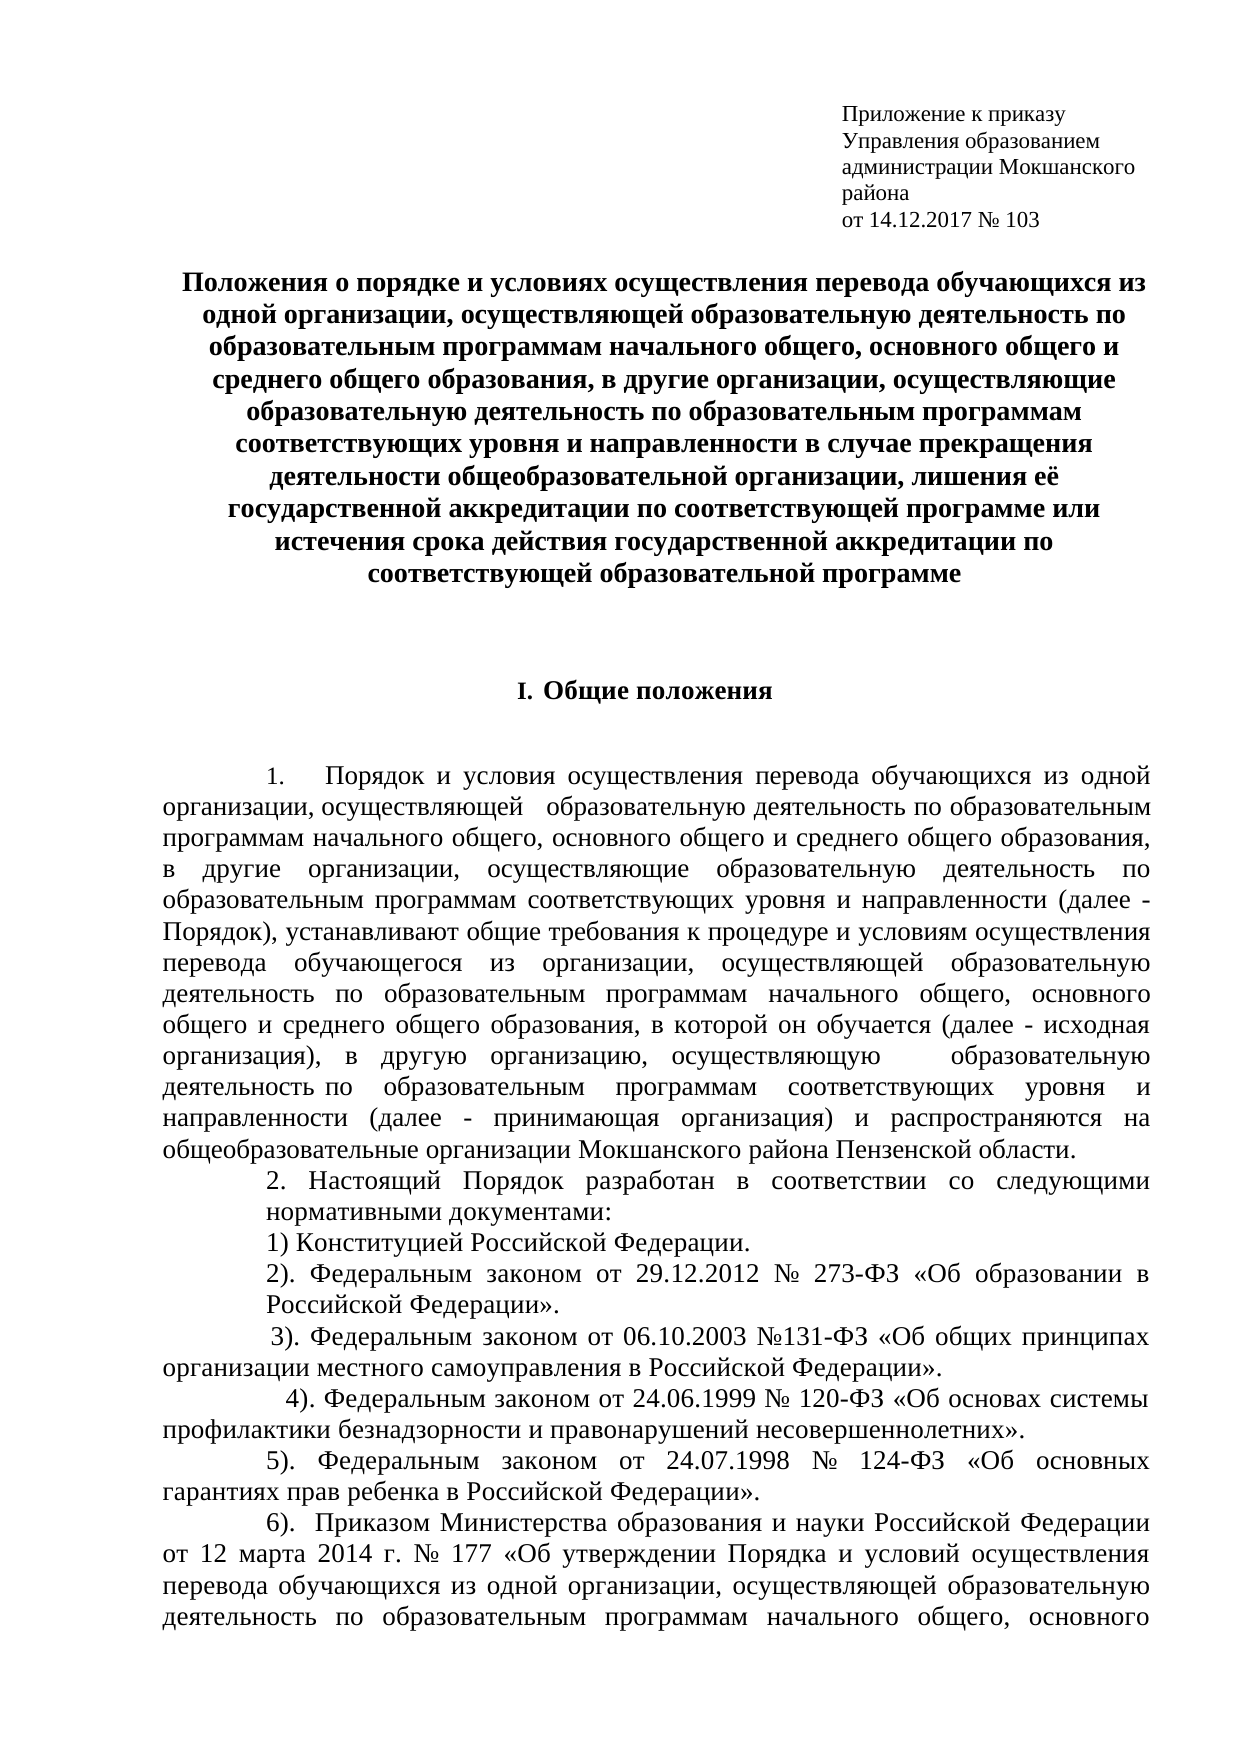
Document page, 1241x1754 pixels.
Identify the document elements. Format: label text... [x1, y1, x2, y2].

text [162, 1506, 1152, 1631]
text 2). Федеральным законом от 29.12.2012 № 273-ФЗ «Об образовании в Российской Федерации». [266, 1257, 1152, 1319]
text 5). Федеральным законом от 24.07.1998 № 124-ФЗ «Об основных гарантиях прав ребенка в Российской Федерации». [162, 1444, 1152, 1506]
text 1) Конституцией Российской Федерации. [266, 1226, 1152, 1257]
list Общие положения [517, 680, 1152, 705]
text от 14.12.2017 № 103 [842, 206, 1152, 232]
text 3). Федеральным законом от 06.10.2003 №131-ФЗ «Об общих принципах организации местного самоуправления в Российской Федерации». [162, 1319, 1152, 1382]
list Порядок и условия осуществления перевода обучающихся из одной организации, осуществляющей образовательную деятельность по образовательным программам начального общего, основного общего и среднего общего образования, в другие организации, осуществляющие образовательную деятельность по образовательным программам соответствующих уровня и направленности (далее - Порядок), устанавливают общие требования к процедуре и условиям осуществления перевода обучающегося из организации, осуществляющей образовательную деятельность по образовательным программам начального общего, основного общего и среднего общего образования, в которой он обучается (далее - исходная организация), в другую организацию, осуществляющую образовательную деятельность по образовательным программам соответствующих уровня и направленности (далее - принимающая организация) и распространяются на общеобразовательные организации Мокшанского района Пензенской области. [162, 759, 1152, 1164]
text Положения о порядке и условиях осуществления перевода обучающихся из одной организации, осуществляющей образовательную деятельность по образовательным программам начального общего, основного общего и среднего общего образования, в другие организации, осуществляющие образовательную деятельность по образовательным программам соответствующих уровня и направленности в случае прекращения деятельности общеобразовательной организации, лишения её государственной аккредитации по соответствующей программе или истечения срока действия государственной аккредитации по соответствующей образовательной программе [177, 264, 1152, 588]
text 4). Федеральным законом от 24.06.1999 № 120-ФЗ «Об основах системы профилактики безнадзорности и правонарушений несовершеннолетних». [162, 1382, 1152, 1444]
text 2. Настоящий Порядок разработан в соответствии со следующими нормативными документами: [266, 1164, 1152, 1226]
text Приложение к приказу [842, 100, 1152, 127]
text Управления образованием [842, 127, 1152, 153]
text администрации Мокшанского района [842, 153, 1152, 206]
